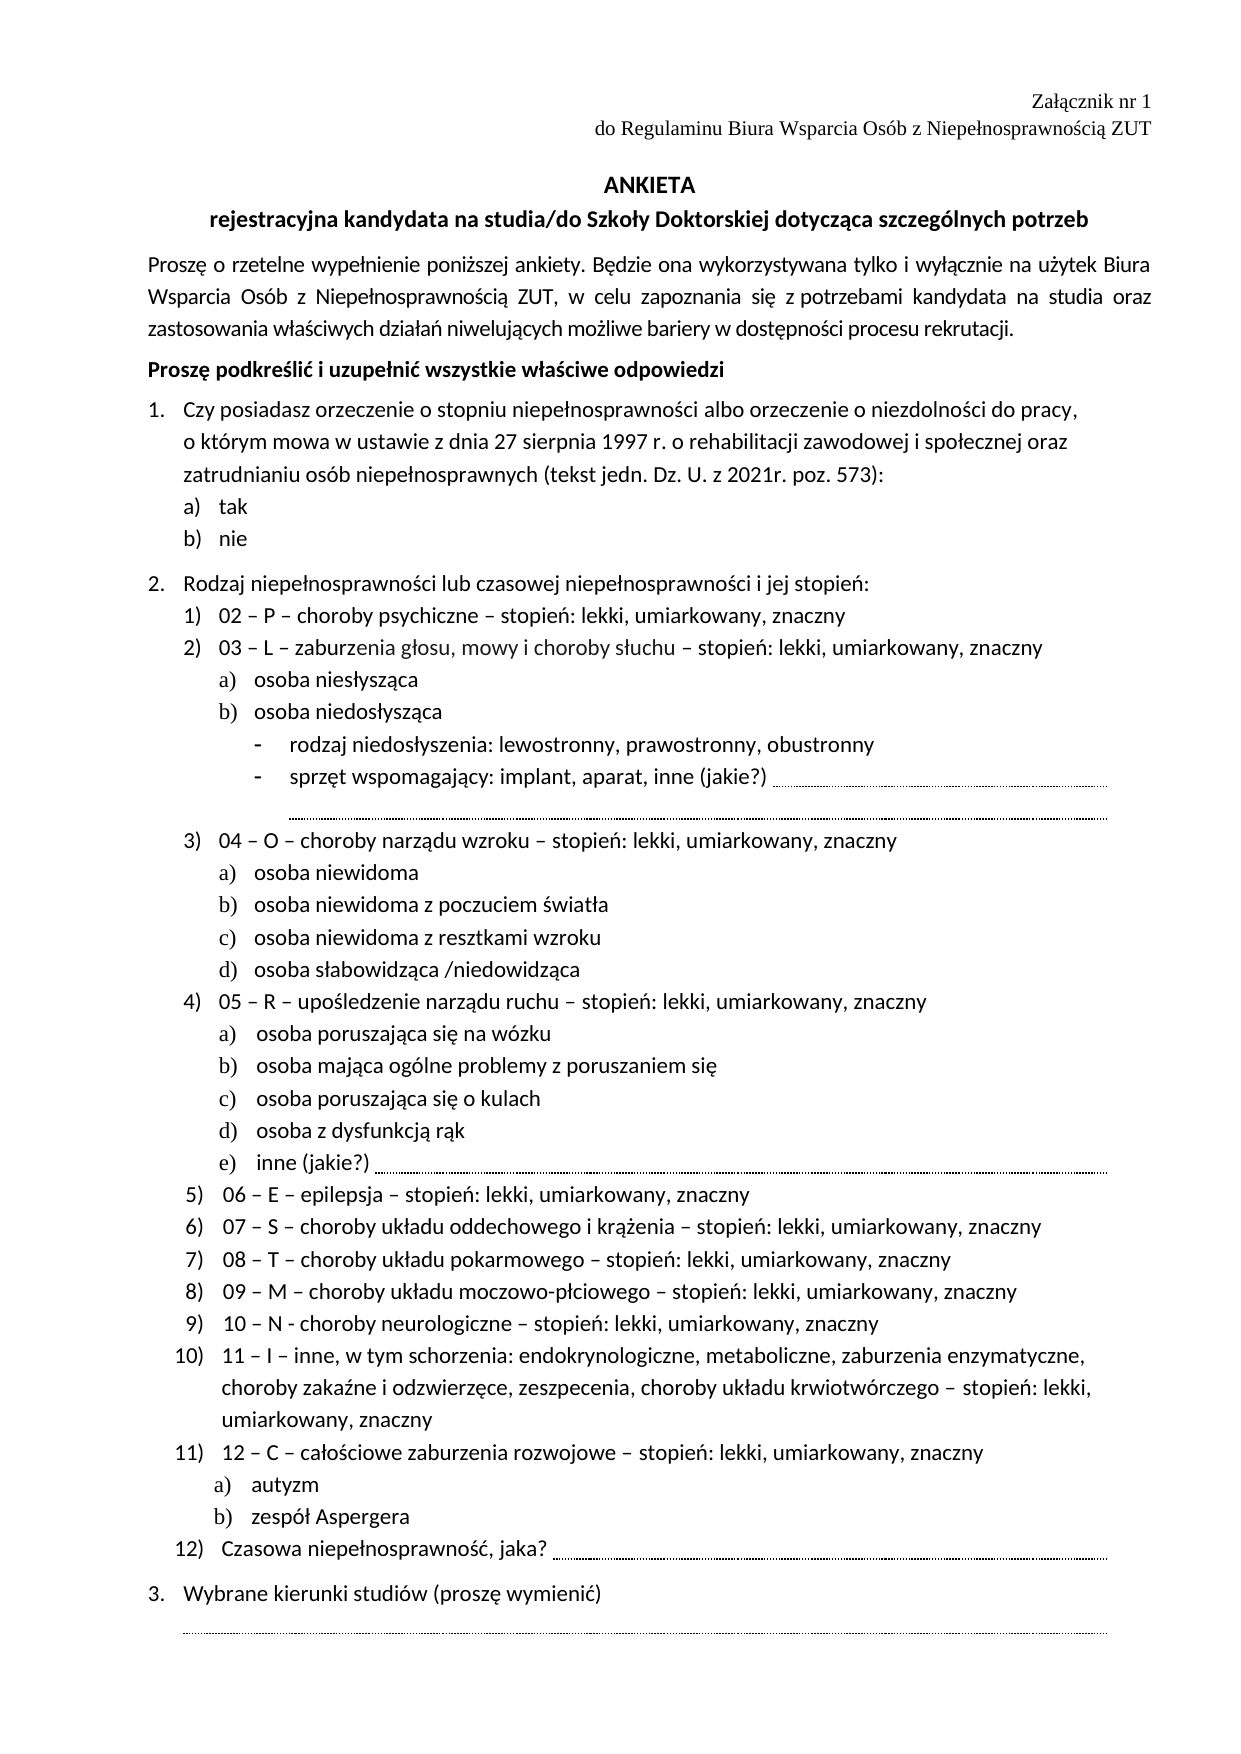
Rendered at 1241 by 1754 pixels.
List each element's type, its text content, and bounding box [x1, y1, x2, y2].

list rodzaj niedosłyszenia: lewostronny, prawostronny, obustronny [254, 730, 1152, 758]
list 12 – C – całościowe zaburzenia rozwojowe – stopień: lekki, umiarkowany, znaczny [174, 1438, 1152, 1466]
list osoba niedosłysząca [218, 697, 1152, 726]
list osoba niesłysząca [218, 665, 1152, 693]
list osoba niewidoma [218, 858, 1152, 886]
list sprzęt wspomagający: implant, aparat, inne (jakie?) [254, 762, 1152, 822]
list zespół Aspergera [213, 1502, 1152, 1530]
list 11 – I – inne, w tym schorzenia: endokrynologiczne, metaboliczne, zaburzenia enzymatyczne, choroby zakaźne i odzwierzęce, zeszpecenia, choroby układu krwiotwórczego – stopień: lekki, umiarkowany, znaczny [174, 1341, 1152, 1434]
subtitle Załącznik nr 1 [148, 89, 1152, 113]
list 08 – T – choroby układu pokarmowego – stopień: lekki, umiarkowany, znaczny [185, 1245, 1152, 1273]
list tak [183, 492, 1152, 520]
list osoba z dysfunkcją rąk [218, 1116, 1152, 1144]
list Czasowa niepełnosprawność, jaka? [174, 1534, 1152, 1562]
list Czy posiadasz orzeczenie o stopniu niepełnosprawności albo orzeczenie o niezdolności do pracy, o którym mowa w ustawie z dnia 27 sierpnia 1997 r. o rehabilitacji zawodowej i społecznej oraz zatrudnianiu osób niepełnosprawnych (tekst jedn. Dz. U. z 2021r. poz. 573): [148, 395, 1152, 488]
list 07 – S – choroby układu oddechowego i krążenia – stopień: lekki, umiarkowany, znaczny [185, 1212, 1152, 1241]
text ANKIETA rejestracyjna kandydata na studia/do Szkoły Doktorskiej dotycząca szczególnych potrzeb [148, 169, 1152, 233]
list 03 – L – zaburzenia głosu, mowy i choroby słuchu – stopień: lekki, umiarkowany, znaczny [183, 633, 1152, 661]
list osoba niewidoma z poczuciem światła [218, 891, 1152, 919]
list 10 – N - choroby neurologiczne – stopień: lekki, umiarkowany, znaczny [185, 1309, 1152, 1337]
text Proszę podkreślić i uzupełnić wszystkie właściwe odpowiedzi [148, 355, 1152, 383]
list osoba niewidoma z resztkami wzroku [218, 923, 1152, 951]
list 04 – O – choroby narządu wzroku – stopień: lekki, umiarkowany, znaczny [183, 826, 1152, 854]
list Rodzaj niepełnosprawności lub czasowej niepełnosprawności i jej stopień: [148, 569, 1152, 597]
list 06 – E – epilepsja – stopień: lekki, umiarkowany, znaczny [185, 1180, 1152, 1208]
list 09 – M – choroby układu moczowo-płciowego – stopień: lekki, umiarkowany, znaczny [185, 1277, 1152, 1305]
text do Regulaminu Biura Wsparcia Osób z Niepełnosprawnością ZUT [148, 116, 1152, 140]
list autyzm [213, 1470, 1152, 1498]
list osoba słabowidząca /niedowidząca [218, 955, 1152, 983]
list 05 – R – upośledzenie narządu ruchu – stopień: lekki, umiarkowany, znaczny [183, 987, 1152, 1015]
list 02 – P – choroby psychiczne – stopień: lekki, umiarkowany, znaczny [183, 601, 1152, 629]
list Wybrane kierunki studiów (proszę wymienić) [148, 1579, 1152, 1607]
list osoba mająca ogólne problemy z poruszaniem się [218, 1052, 1152, 1079]
text Proszę o rzetelne wypełnienie poniższej ankiety. Będzie ona wykorzystywana tylko i wyłącznie na użytek Biura Wsparcia Osób z Niepełnosprawnością ZUT, w celu zapoznania się z potrzebami kandydata na studia oraz zastosowania właściwych działań niwelujących możliwe bariery w dostępności procesu rekrutacji. [148, 250, 1152, 342]
list osoba poruszająca się o kulach [218, 1084, 1152, 1112]
list osoba poruszająca się na wózku [218, 1019, 1152, 1047]
list inne (jakie?) [218, 1148, 1152, 1176]
list nie [183, 524, 1152, 552]
